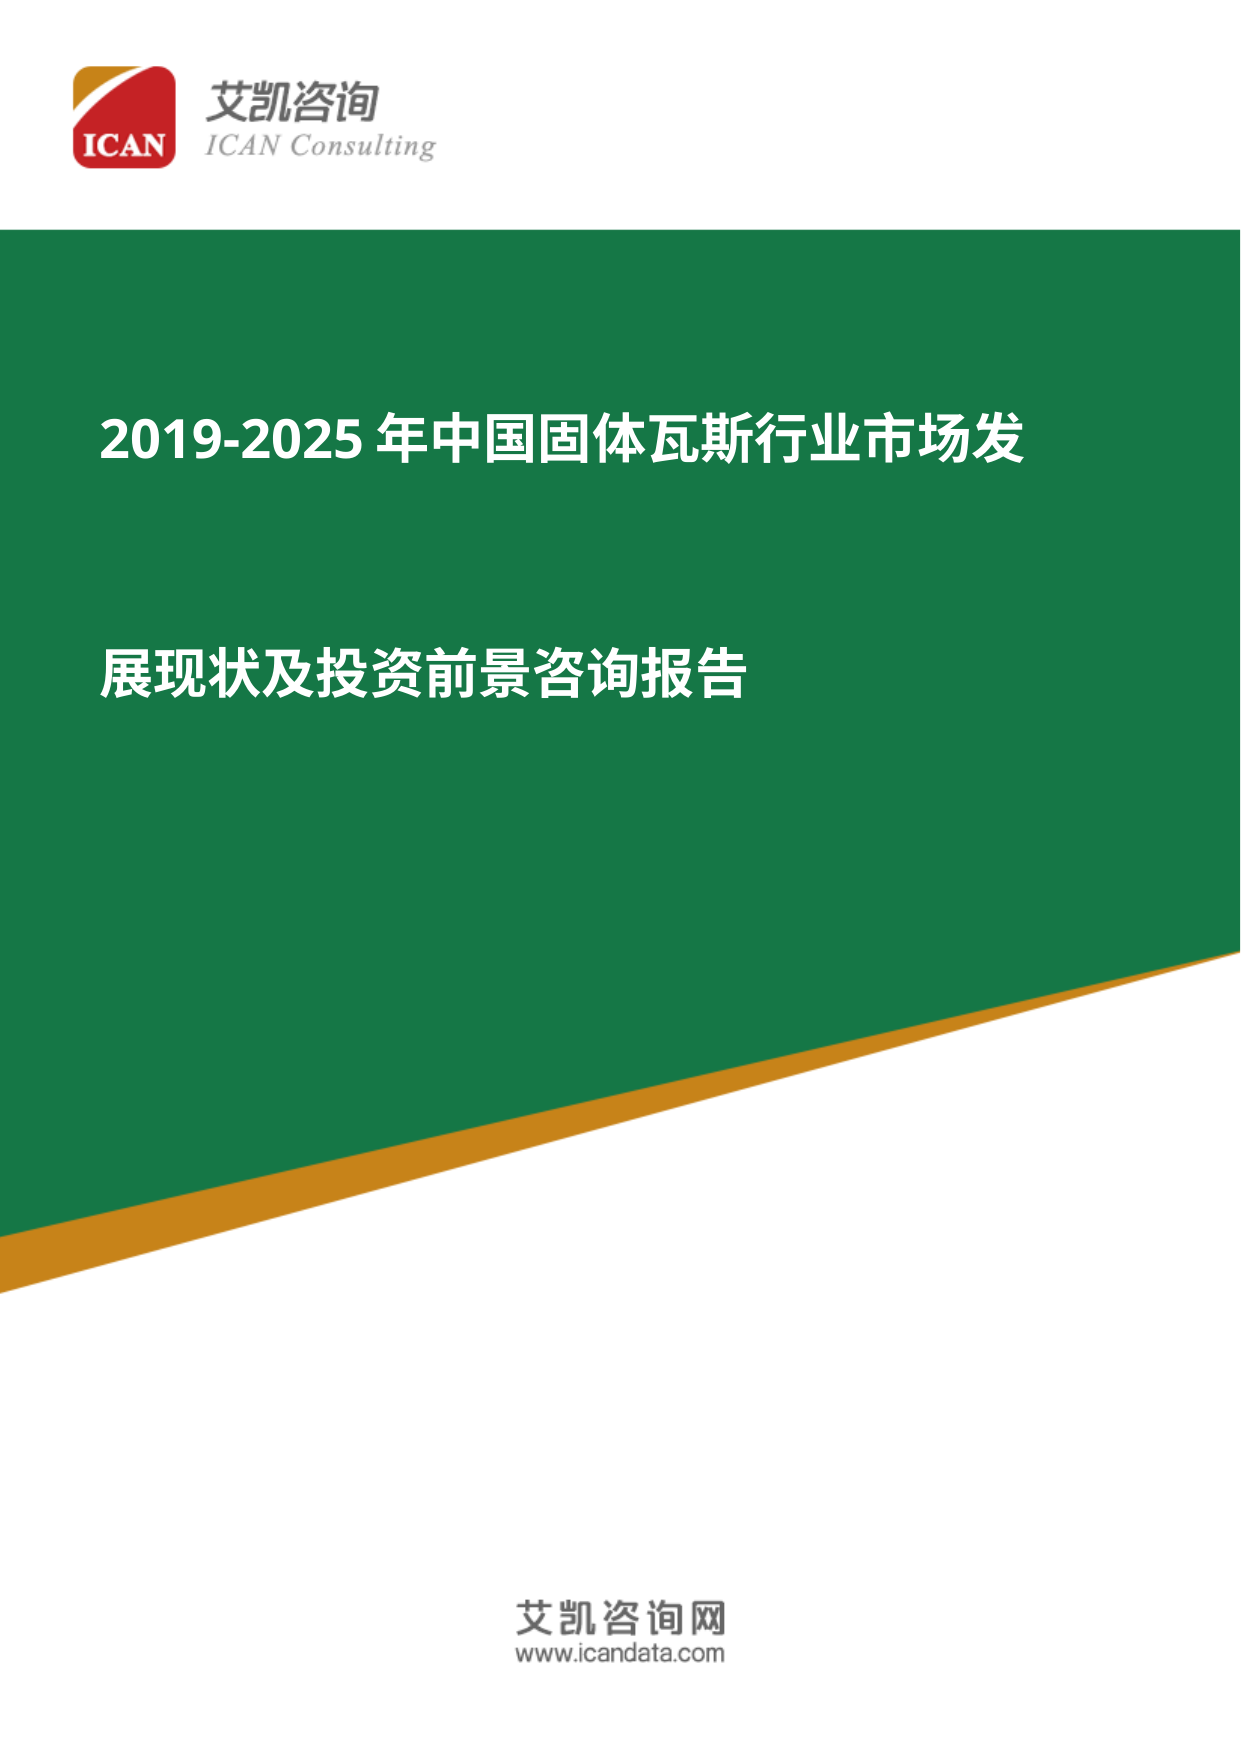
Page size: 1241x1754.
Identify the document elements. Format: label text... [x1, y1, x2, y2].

subtitle 2019-2025年中国固体瓦斯行业市场发展现状及投资前景咨询报告 [99, 386, 1053, 718]
picture [0, 5, 1241, 1754]
